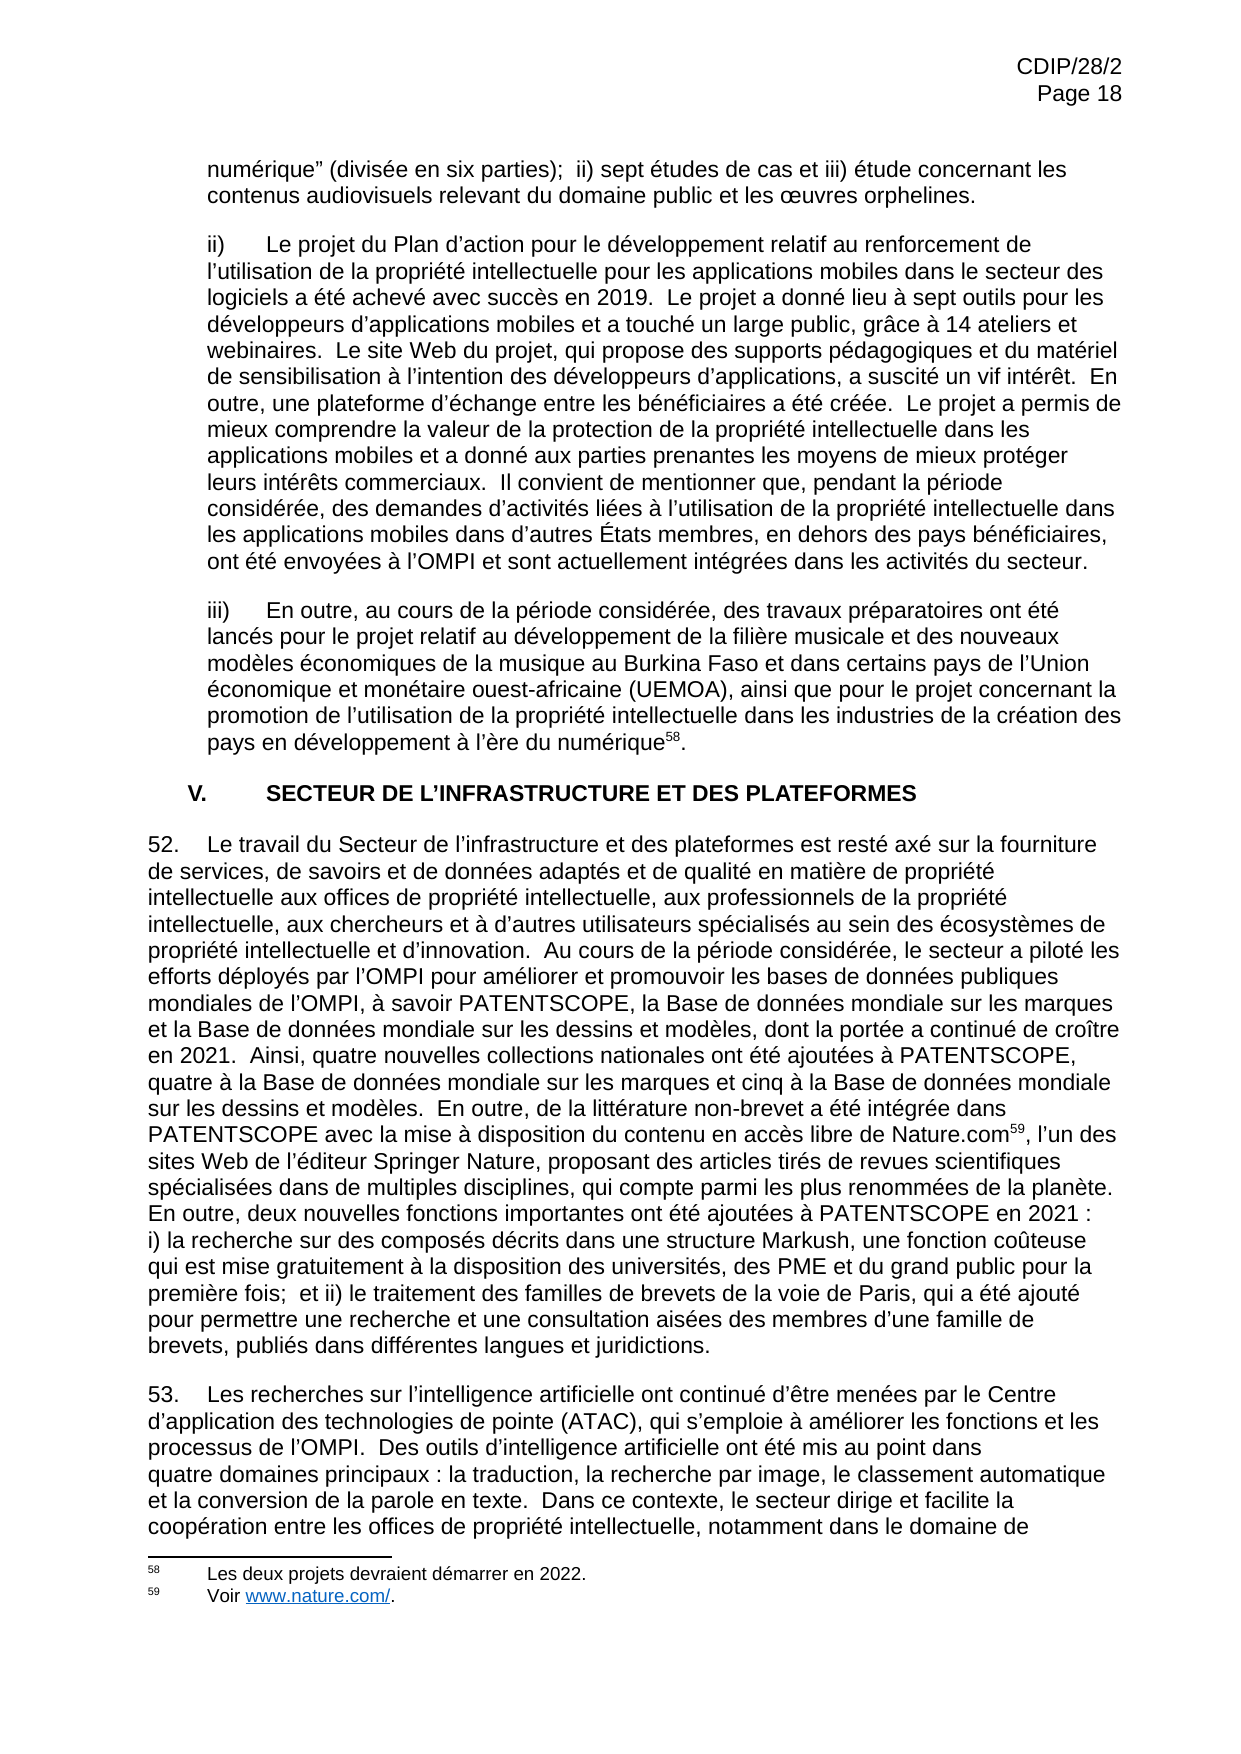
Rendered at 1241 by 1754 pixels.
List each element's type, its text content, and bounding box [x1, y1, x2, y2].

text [148, 1381, 1122, 1539]
subtitle Secteur de l’infrastructure et des plateformes [207, 780, 1122, 806]
list En outre, au cours de la période considérée, des travaux préparatoires ont été lancés pour le projet relatif au développement de la filière musicale et des nouveaux modèles économiques de la musique au Burkina Faso et dans certains pays de l’Union économique et monétaire ouest-africaine (UEMOA), ainsi que pour le projet concernant la promotion de l’utilisation de la propriété intellectuelle dans les industries de la création des pays en développement à l’ère du numérique. [207, 597, 1122, 755]
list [207, 156, 1122, 208]
list Le projet du Plan d’action pour le développement relatif au renforcement de l’utilisation de la propriété intellectuelle pour les applications mobiles dans le secteur des logiciels a été achevé avec succès en 2019. Le projet a donné lieu à sept outils pour les développeurs d’applications mobiles et a touché un large public, grâce à 14 ateliers et webinaires. Le site Web du projet, qui propose des supports pédagogiques et du matériel de sensibilisation à l’intention des développeurs d’applications, a suscité un vif intérêt. En outre, une plateforme d’échange entre les bénéficiaires a été créée. Le projet a permis de mieux comprendre la valeur de la protection de la propriété intellectuelle dans les applications mobiles et a donné aux parties prenantes les moyens de mieux protéger leurs intérêts commerciaux. Il convient de mentionner que, pendant la période considérée, des demandes d’activités liées à l’utilisation de la propriété intellectuelle dans les applications mobiles dans d’autres États membres, en dehors des pays bénéficiaires, ont été envoyées à l’OMPI et sont actuellement intégrées dans les activités du secteur. [207, 231, 1122, 574]
text Le travail du Secteur de l’infrastructure et des plateformes est resté axé sur la fourniture de services, de savoirs et de données adaptés et de qualité en matière de propriété intellectuelle aux offices de propriété intellectuelle, aux professionnels de la propriété intellectuelle, aux chercheurs et à d’autres utilisateurs spécialisés au sein des écosystèmes de propriété intellectuelle et d’innovation. Au cours de la période considérée, le secteur a piloté les efforts déployés par l’OMPI pour améliorer et promouvoir les bases de données publiques mondiales de l’OMPI, à savoir PATENTSCOPE, la Base de données mondiale sur les marques et la Base de données mondiale sur les dessins et modèles, dont la portée a continué de croître en 2021. Ainsi, quatre nouvelles collections nationales ont été ajoutées à PATENTSCOPE, quatre à la Base de données mondiale sur les marques et cinq à la Base de données mondiale sur les dessins et modèles. En outre, de la littérature non-brevet a été intégrée dans PATENTSCOPE avec la mise à disposition du contenu en accès libre de Nature.com, l’un des sites Web de l’éditeur Springer Nature, proposant des articles tirés de revues scientifiques spécialisées dans de multiples disciplines, qui compte parmi les plus renommées de la planète. En outre, deux nouvelles fonctions importantes ont été ajoutées à PATENTSCOPE en 2021 : i) la recherche sur des composés décrits dans une structure Markush, une fonction coûteuse qui est mise gratuitement à la disposition des universités, des PME et du grand public pour la première fois; et ii) le traitement des familles de brevets de la voie de Paris, qui a été ajouté pour permettre une recherche et une consultation aisées des membres d’une famille de brevets, publiés dans différentes langues et juridictions. [148, 831, 1122, 1358]
